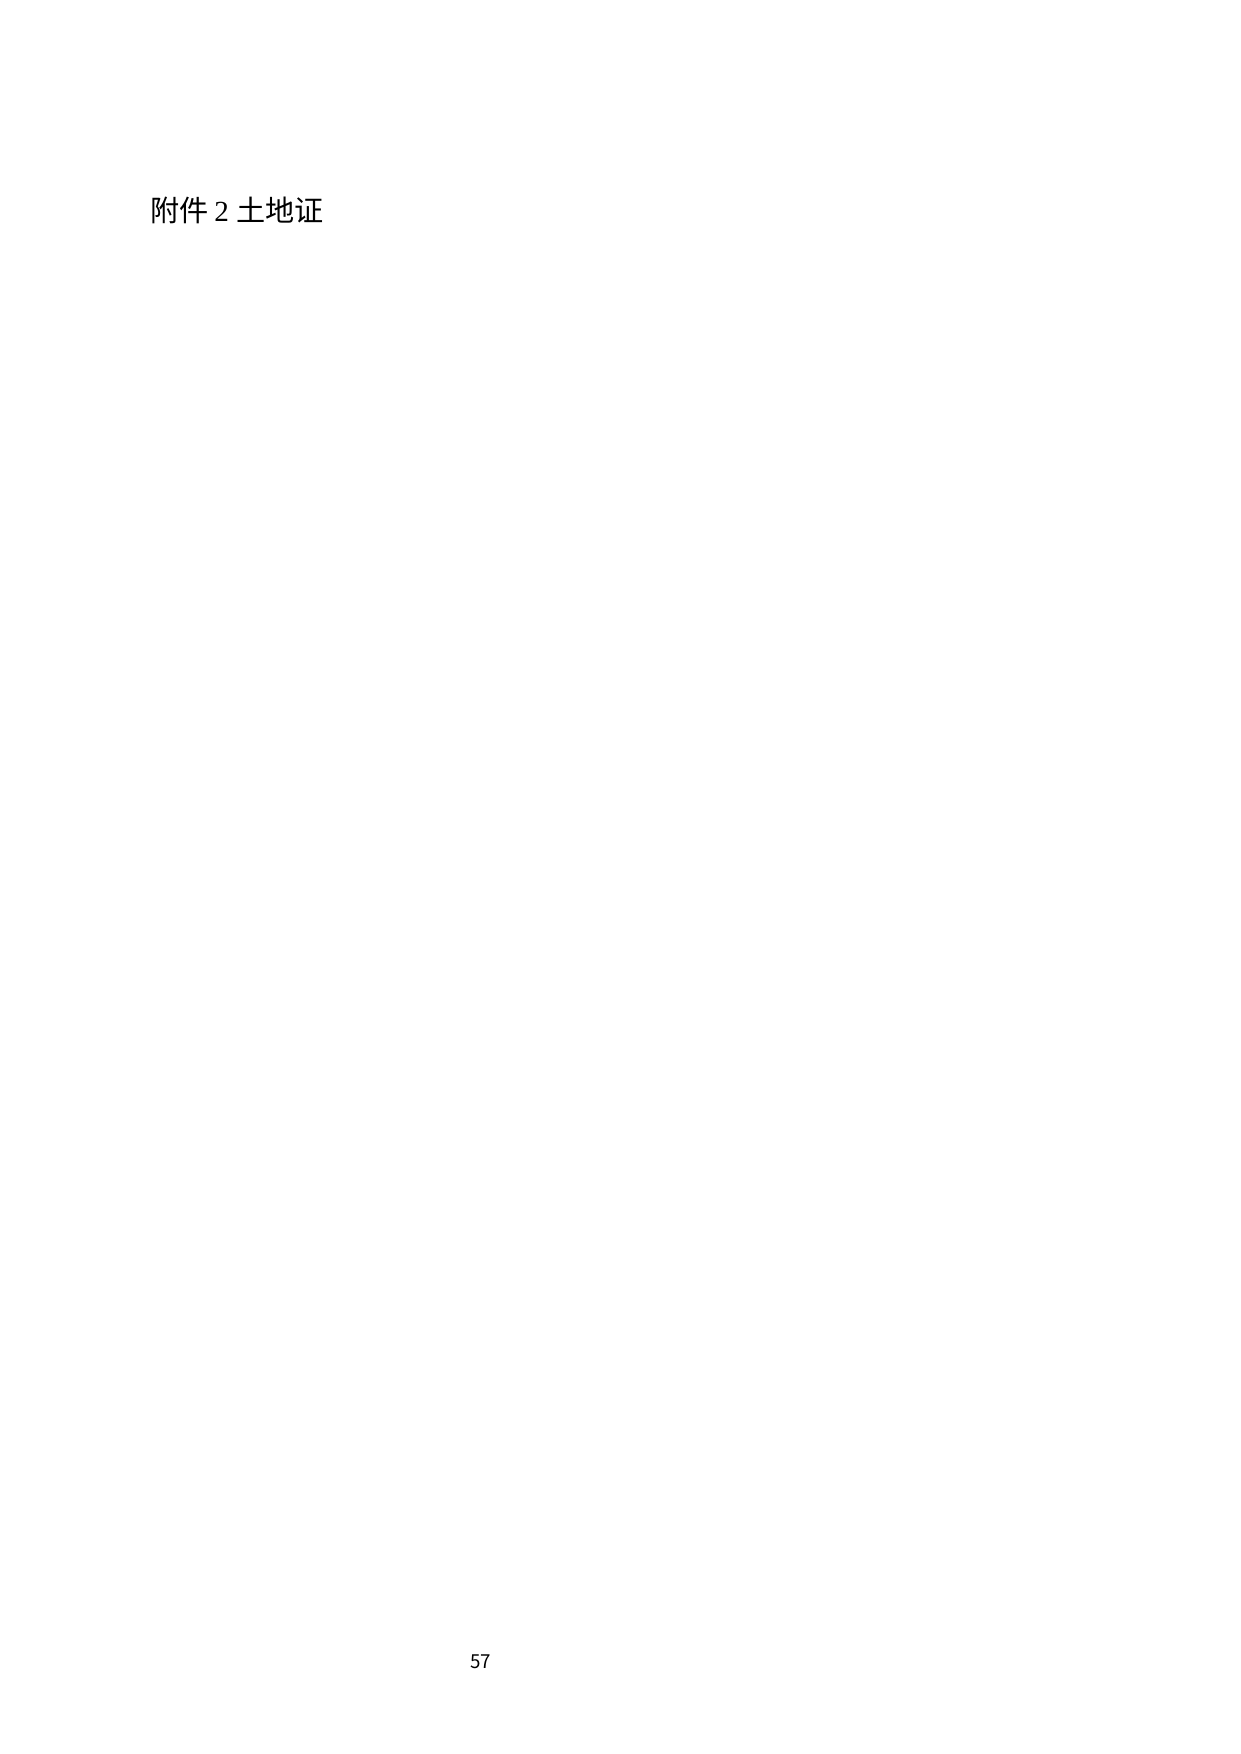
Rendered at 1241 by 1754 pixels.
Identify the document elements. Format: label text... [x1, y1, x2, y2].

text 附件2 土地证 [150, 187, 1090, 230]
